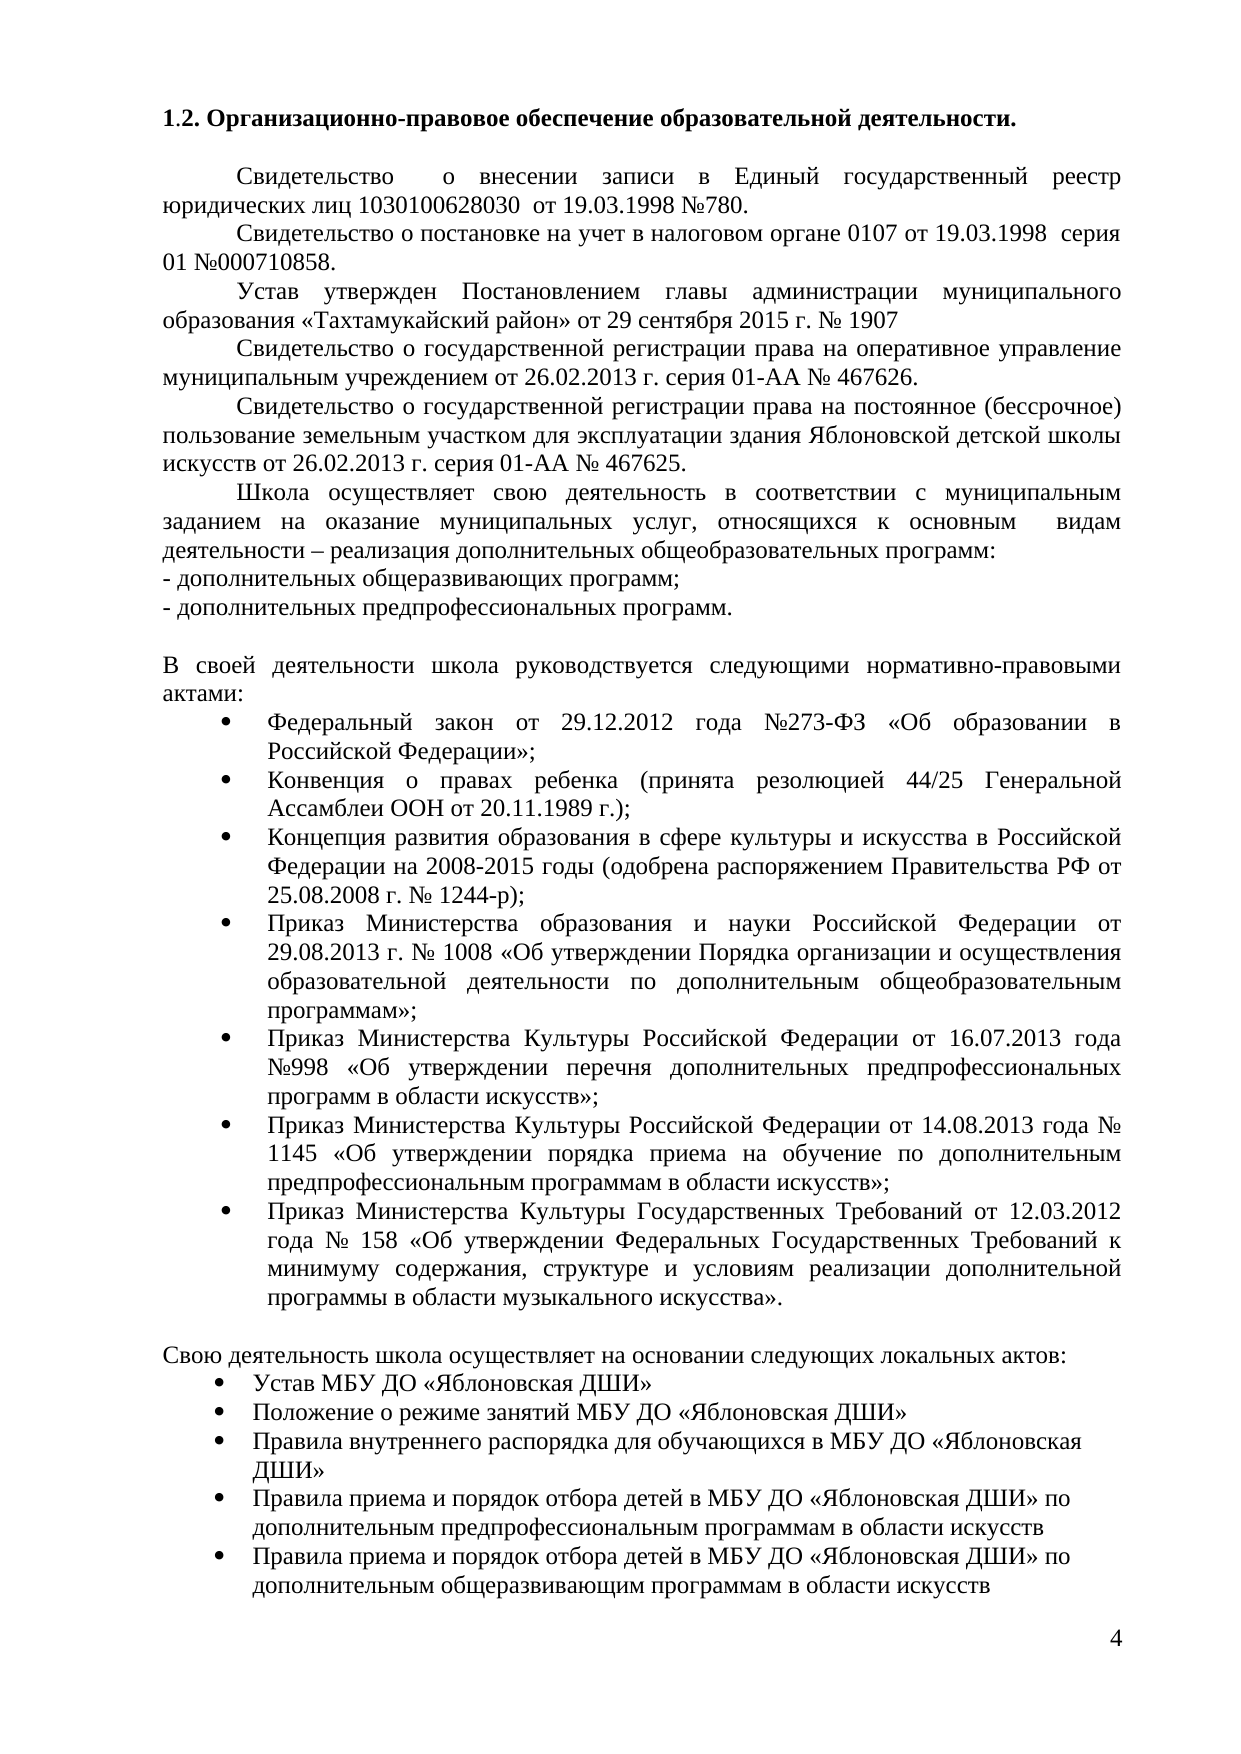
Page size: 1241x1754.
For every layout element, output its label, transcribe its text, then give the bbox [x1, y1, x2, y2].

list Приказ Министерства образования и науки Российской Федерации от 29.08.2013 г. № 1008 «Об утверждении Порядка организации и осуществления образовательной деятельности по дополнительным общеобразовательным программам»; [222, 908, 1122, 1023]
text Устав утвержден Постановлением главы администрации муниципального образования «Тахтамукайский район» от 29 сентября 2015 г. № 1907 [162, 276, 1122, 333]
list Федеральный закон от 29.12.2012 года №273-ФЗ «Об образовании в Российской Федерации»; [222, 707, 1122, 765]
text Свидетельство о постановке на учет в налоговом органе 0107 от 19.03.1998 серия 01 №000710858. [162, 218, 1122, 276]
text - дополнительных общеразвивающих программ; [162, 563, 1122, 592]
list Правила внутреннего распорядка для обучающихся в МБУ ДО «Яблоновская ДШИ» [215, 1426, 1122, 1483]
list Приказ Министерства Культуры Российской Федерации от 16.07.2013 года №998 «Об утверждении перечня дополнительных предпрофессиональных программ в области искусств»; [222, 1023, 1122, 1110]
list Концепция развития образования в сфере культуры и искусства в Российской Федерации на 2008-2015 годы (одобрена распоряжением Правительства РФ от 25.08.2008 г. № 1244-р); [222, 822, 1122, 908]
text Свою деятельность школа осуществляет на основании следующих локальных актов: [162, 1340, 1122, 1368]
text 1.2. Организационно-правовое обеспечение образовательной деятельности. [162, 103, 1122, 132]
list Правила приема и порядок отбора детей в МБУ ДО «Яблоновская ДШИ» по дополнительным предпрофессиональным программам в области искусств [215, 1483, 1122, 1541]
text В своей деятельности школа руководствуется следующими нормативно-правовыми актами: [162, 650, 1122, 707]
text Свидетельство о государственной регистрации права на постоянное (бессрочное) пользование земельным участком для эксплуатации здания Яблоновской детской школы искусств от 26.02.2013 г. серия 01-АА № 467625. [162, 391, 1122, 477]
list Конвенция о правах ребенка (принята резолюцией 44/25 Генеральной Ассамблеи ООН от 20.11.1989 г.); [222, 765, 1122, 822]
list Положение о режиме занятий МБУ ДО «Яблоновская ДШИ» [215, 1397, 1122, 1426]
text Свидетельство о внесении записи в Единый государственный реестр юридических лиц 1030100628030 от 19.03.1998 №780. [162, 161, 1122, 218]
list Приказ Министерства Культуры Государственных Требований от 12.03.2012 года № 158 «Об утверждении Федеральных Государственных Требований к минимуму содержания, структуре и условиям реализации дополнительной программы в области музыкального искусства». [222, 1196, 1122, 1311]
list Устав МБУ ДО «Яблоновская ДШИ» [215, 1368, 1122, 1397]
text Школа осуществляет свою деятельность в соответствии с муниципальным заданием на оказание муниципальных услуг, относящихся к основным видам деятельности – реализация дополнительных общеобразовательных программ: [162, 477, 1122, 563]
text - дополнительных предпрофессиональных программ. [162, 592, 1122, 621]
text Свидетельство о государственной регистрации права на оперативное управление муниципальным учреждением от 26.02.2013 г. серия 01-АА № 467626. [162, 333, 1122, 391]
list Приказ Министерства Культуры Российской Федерации от 14.08.2013 года № 1145 «Об утверждении порядка приема на обучение по дополнительным предпрофессиональным программам в области искусств»; [222, 1110, 1122, 1196]
list Правила приема и порядок отбора детей в МБУ ДО «Яблоновская ДШИ» по дополнительным общеразвивающим программам в области искусств [215, 1541, 1122, 1598]
